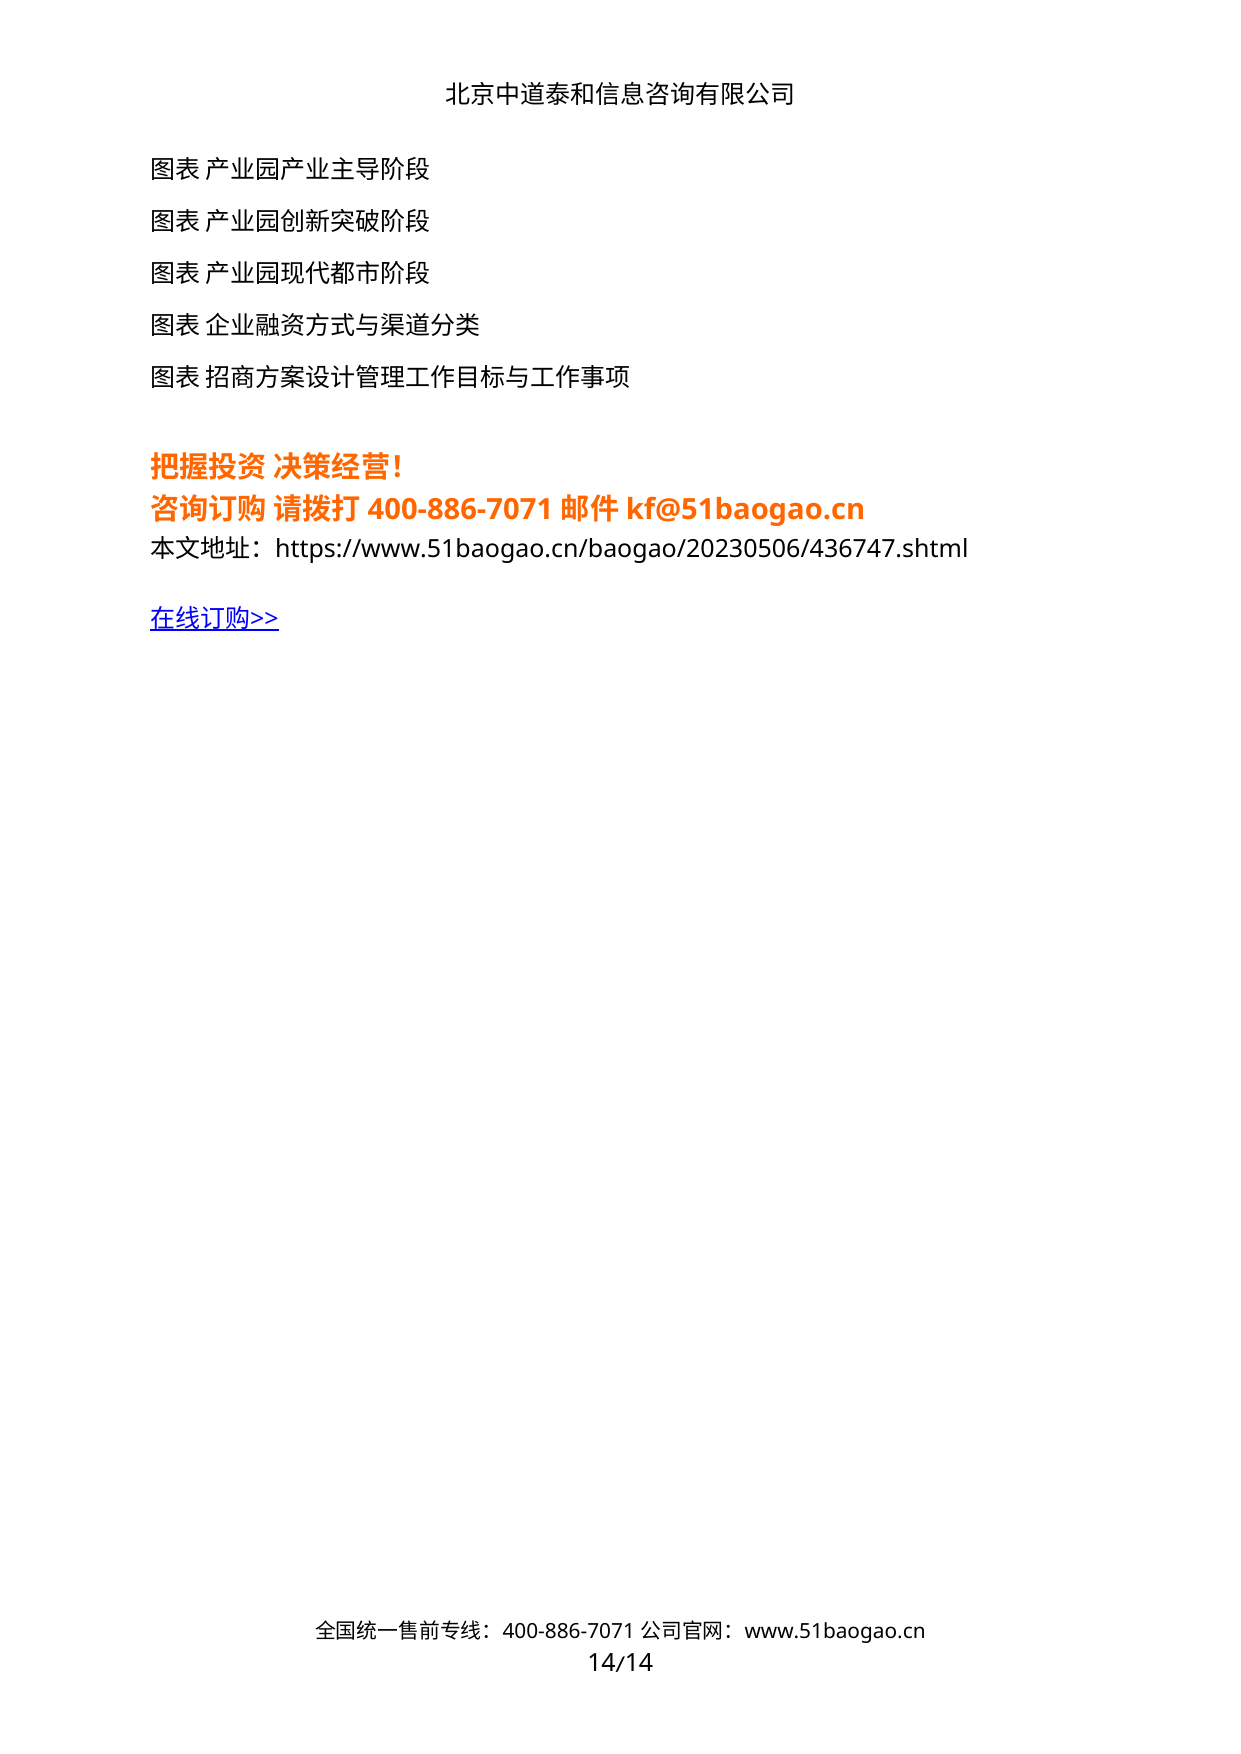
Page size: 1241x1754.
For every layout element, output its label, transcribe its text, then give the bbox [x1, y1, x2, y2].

text 图表 企业融资方式与渠道分类 [150, 306, 1090, 342]
text 图表 产业园现代都市阶段 [150, 254, 1090, 290]
text 图表 产业园创新突破阶段 [150, 202, 1090, 238]
text 图表 招商方案设计管理工作目标与工作事项 [150, 357, 1090, 394]
text 把握投资 决策经营！咨询订购 请拨打 400-886-7071 邮件 kf@51baogao.cn本文地址：https://www.51baogao.cn/baogao/20230506/436747.shtml [150, 409, 1090, 564]
text 在线订购>> [150, 564, 1090, 635]
text 图表 产业园产业主导阶段 [150, 150, 1090, 186]
